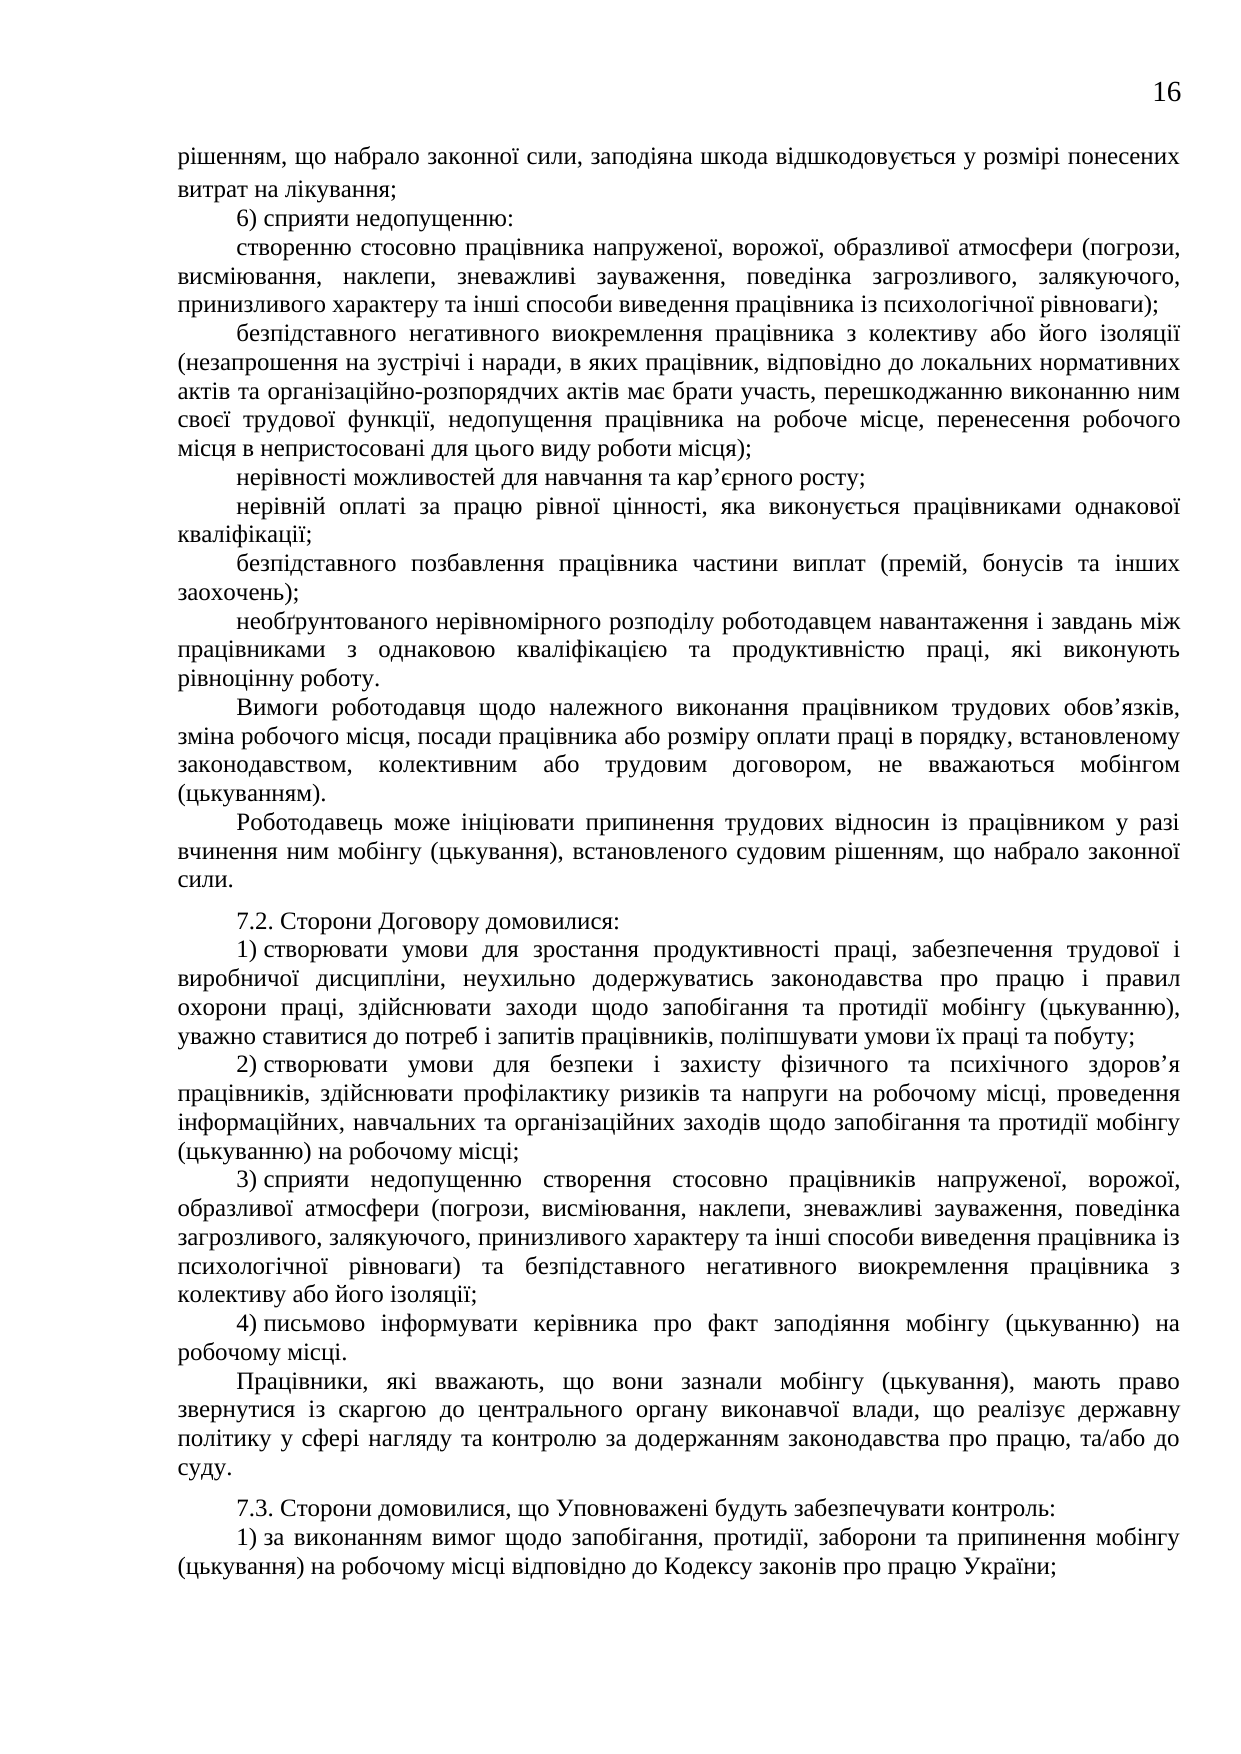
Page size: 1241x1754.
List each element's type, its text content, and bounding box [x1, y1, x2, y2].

text 2) створювати умови для безпеки і захисту фізичного та психічного здоров’я працівників, здійснювати профілактику ризиків та напруги на робочому місці, проведення інформаційних, навчальних та організаційних заходів щодо запобігання та протидії мобінгу (цькуванню) на робочому місці; [177, 1049, 1181, 1164]
text безпідставного негативного виокремлення працівника з колективу або його ізоляції (незапрошення на зустрічі і наради, в яких працівник, відповідно до локальних нормативних актів та організаційно-розпорядчих актів має брати участь, перешкоджанню виконанню ним своєї трудової функції, недопущення працівника на робоче місце, перенесення робочого місця в непристосовані для цього виду роботи місця); [177, 318, 1181, 462]
text 7.3. Сторони домовилися, що Уповноважені будуть забезпечувати контроль: [177, 1493, 1181, 1522]
text безпідставного позбавлення працівника частини виплат (премій, бонусів та інших заохочень); [177, 548, 1181, 606]
text 6) сприяти недопущенню: [177, 203, 1181, 232]
text 1) за виконанням вимог щодо запобігання, протидії, заборони та припинення мобінгу (цькування) на робочому місці відповідно до Кодексу законів про працю України; [177, 1522, 1181, 1579]
text Вимоги роботодавця щодо належного виконання працівником трудових обов’язків, зміна робочого місця, посади працівника або розміру оплати праці в порядку, встановленому законодавством, колективним або трудовим договором, не вважаються мобінгом (цькуванням). [177, 692, 1181, 807]
text нерівній оплаті за працю рівної цінності, яка виконується працівниками однакової кваліфікації; [177, 491, 1181, 548]
text 7.2. Сторони Договору домовилися: [177, 906, 1181, 934]
text 3) сприяти недопущенню створення стосовно працівників напруженої, ворожої, образливої атмосфери (погрози, висміювання, наклепи, зневажливі зауваження, поведінка загрозливого, залякуючого, принизливого характеру та інші способи виведення працівника із психологічної рівноваги) та безпідставного негативного виокремлення працівника з колективу або його ізоляції; [177, 1164, 1181, 1308]
text 4) письмово інформувати керівника про факт заподіяння мобінгу (цькуванню) на робочому місці. [177, 1308, 1181, 1366]
text нерівності можливостей для навчання та кар’єрного росту; [177, 462, 1181, 491]
text необґрунтованого нерівномірного розподілу роботодавцем навантаження і завдань між працівниками з однаковою кваліфікацією та продуктивністю праці, які виконують рівноцінну роботу. [177, 606, 1181, 692]
text Працівники, які вважають, що вони зазнали мобінгу (цькування), мають право звернутися із скаргою до центрального органу виконавчої влади, що реалізує державну політику у сфері нагляду та контролю за додержанням законодавства про працю, та/або до суду. [177, 1366, 1181, 1481]
text створенню стосовно працівника напруженої, ворожої, образливої атмосфери (погрози, висміювання, наклепи, зневажливі зауваження, поведінка загрозливого, залякуючого, принизливого характеру та інші способи виведення працівника із психологічної рівноваги); [177, 232, 1181, 318]
text 1) створювати умови для зростання продуктивності праці, забезпечення трудової і виробничої дисципліни, неухильно додержуватись законодавства про працю і правил охорони праці, здійснювати заходи щодо запобігання та протидії мобінгу (цькуванню), уважно ставитися до потреб і запитів працівників, поліпшувати умови їх праці та побуту; [177, 934, 1181, 1049]
text Роботодавець може ініціювати припинення трудових відносин із працівником у разі вчинення ним мобінгу (цькування), встановленого судовим рішенням, що набрало законної сили. [177, 807, 1181, 893]
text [177, 141, 1181, 203]
